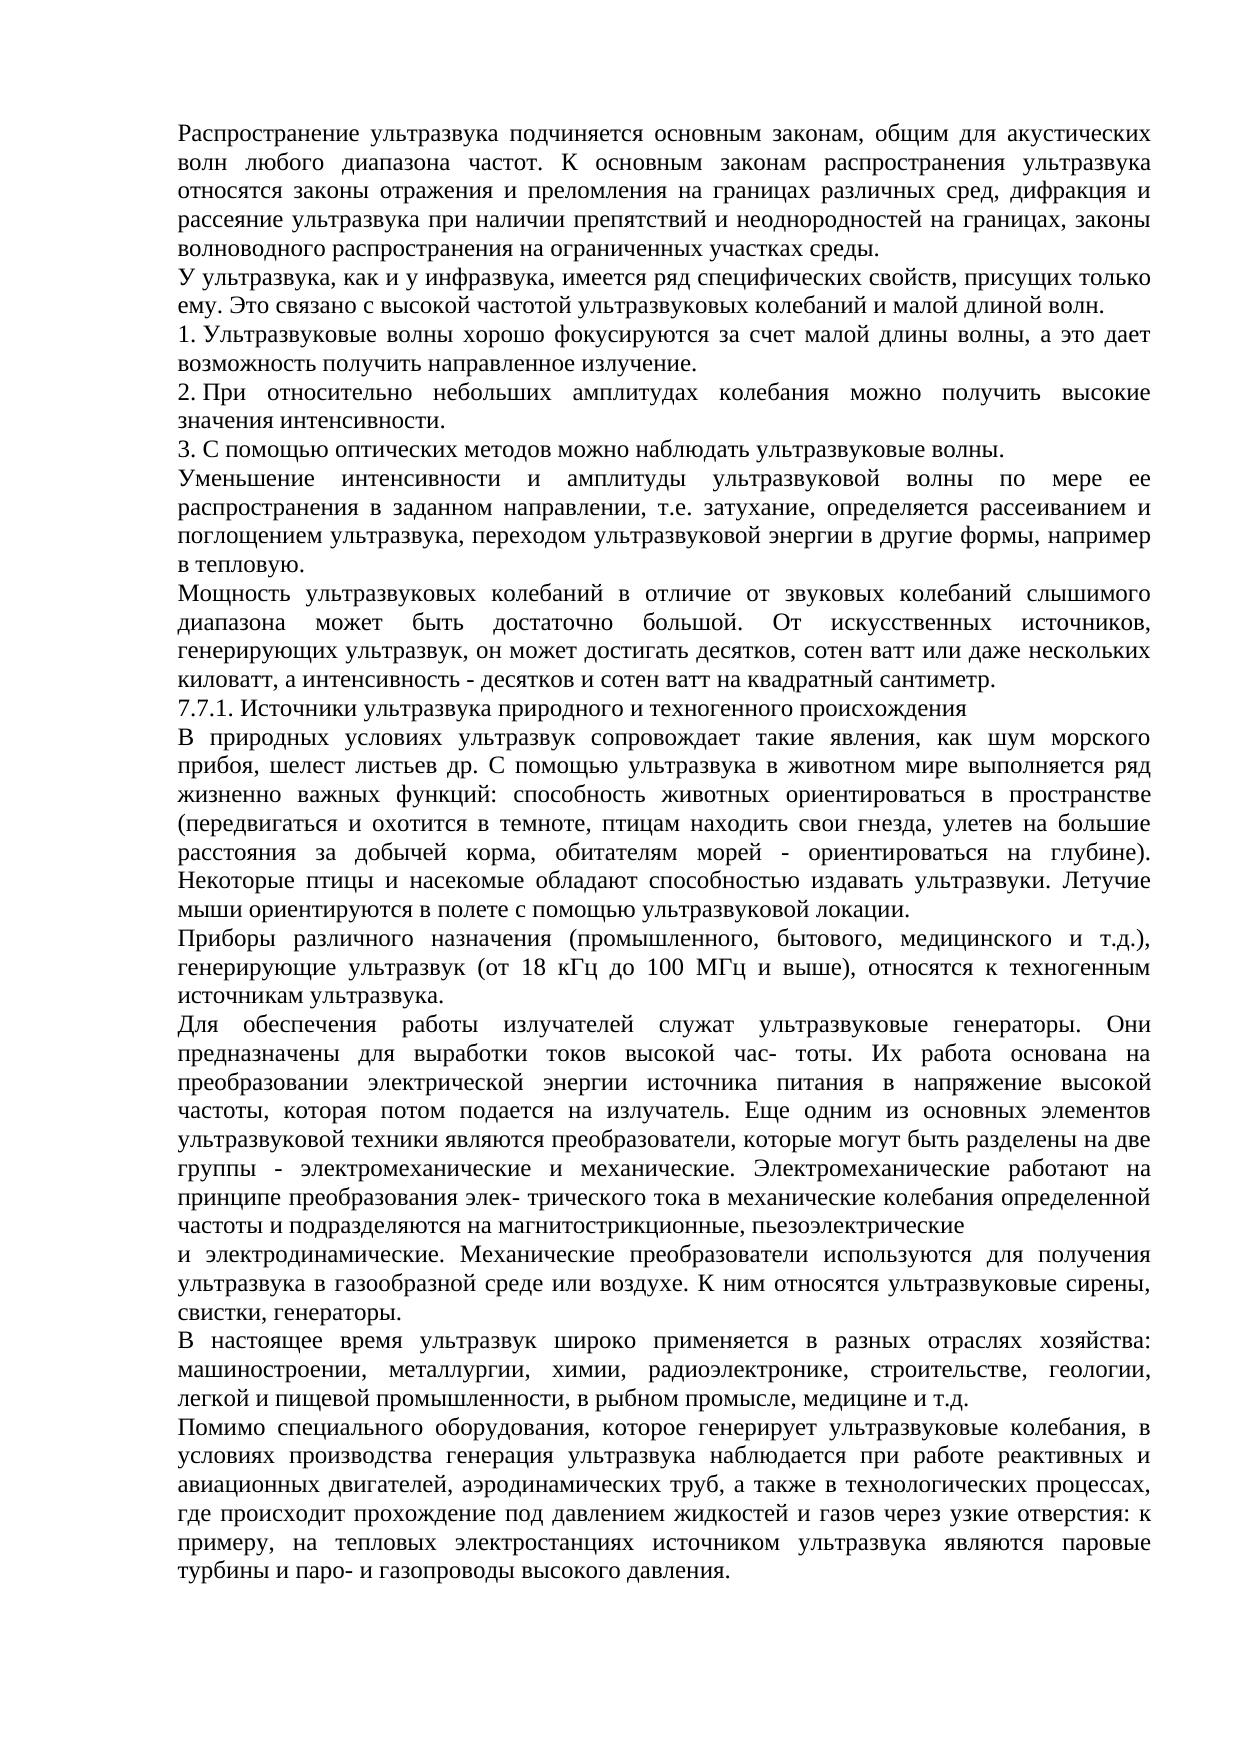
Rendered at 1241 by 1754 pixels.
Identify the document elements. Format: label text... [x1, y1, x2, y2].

text Уменьшение интенсивности и амплитуды ультразвуковой волны по мере ее распространения в заданном направлении, т.е. затухание, определяется рассеиванием и поглощением ультразвука, переходом ультразвуковой энергии в другие формы, например в тепловую. [177, 463, 1152, 578]
text и электродинамические. Механические преобразователи используются для получения ультразвука в газообразной среде или воздухе. К ним относятся ультразвуковые сирены, свистки, генераторы. [177, 1239, 1152, 1326]
text В настоящее время ультразвук широко применяется в разных отраслях хозяйства: машиностроении, металлургии, химии, радиоэлектронике, строительстве, геологии, легкой и пищевой промышленности, в рыбном промысле, медицине и т.д. [177, 1326, 1152, 1412]
text Приборы различного назначения (промышленного, бытового, медицинского и т.д.), генерирующие ультразвук (от 18 кГц до 100 МГц и выше), относятся к техногенным источникам ультразвука. [177, 923, 1152, 1009]
text Распространение ультразвука подчиняется основным законам, общим для акустических волн любого диапазона частот. К основным законам распространения ультразвука относятся законы отражения и преломления на границах различных сред, дифракция и рассеяние ультразвука при наличии препятствий и неоднородностей на границах, законы волноводного распространения на ограниченных участках среды. [177, 118, 1152, 262]
text 2. При относительно небольших амплитудах колебания можно получить высокие значения интенсивности. [177, 377, 1152, 434]
text Мощность ультразвуковых колебаний в отличие от звуковых колебаний слышимого диапазона может быть достаточно большой. От искусственных источников, генерирующих ультразвук, он может достигать десятков, сотен ватт или даже нескольких киловатт, а интенсивность - десятков и сотен ватт на квадратный сантиметр. [177, 578, 1152, 693]
text Помимо специального оборудования, которое генерирует ультразвуковые колебания, в условиях производства генерация ультразвука наблюдается при работе реактивных и авиационных двигателей, аэродинамических труб, а также в технологических процессах, где происходит прохождение под давлением жидкостей и газов через узкие отверстия: к примеру, на тепловых электростанциях источником ультразвука являются паровые турбины и паро- и газопроводы высокого давления. [177, 1412, 1152, 1584]
text В природных условиях ультразвук сопровождает такие явления, как шум морского прибоя, шелест листьев др. С помощью ультразвука в животном мире выполняется ряд жизненно важных функций: способность животных ориентироваться в пространстве (передвигаться и охотится в темноте, птицам находить свои гнезда, улетев на большие расстояния за добычей корма, обитателям морей - ориентироваться на глубине). Некоторые птицы и насекомые обладают способностью издавать ультразвуки. Летучие мыши ориентируются в полете с помощью ультразвуковой локации. [177, 722, 1152, 923]
text 1. Ультразвуковые волны хорошо фокусируются за счет малой длины волны, а это дает возможность получить направленное излучение. [177, 319, 1152, 377]
text У ультразвука, как и у инфразвука, имеется ряд специфических свойств, присущих только ему. Это связано с высокой частотой ультразвуковых колебаний и малой длиной волн. [177, 262, 1152, 319]
text 7.7.1. Источники ультразвука природного и техногенного происхождения [177, 693, 1152, 722]
text Для обеспечения работы излучателей служат ультразвуковые генераторы. Они предназначены для выработки токов высокой час- тоты. Их работа основана на преобразовании электрической энергии источника питания в напряжение высокой частоты, которая потом подается на излучатель. Еще одним из основных элементов ультразвуковой техники являются преобразователи, которые могут быть разделены на две группы - электромеханические и механические. Электромеханические работают на принципе преобразования элек- трического тока в механические колебания определенной частоты и подразделяются на магнитострикционные, пьезоэлектрические [177, 1009, 1152, 1239]
text 3. С помощью оптических методов можно наблюдать ультразвуковые волны. [177, 434, 1152, 463]
